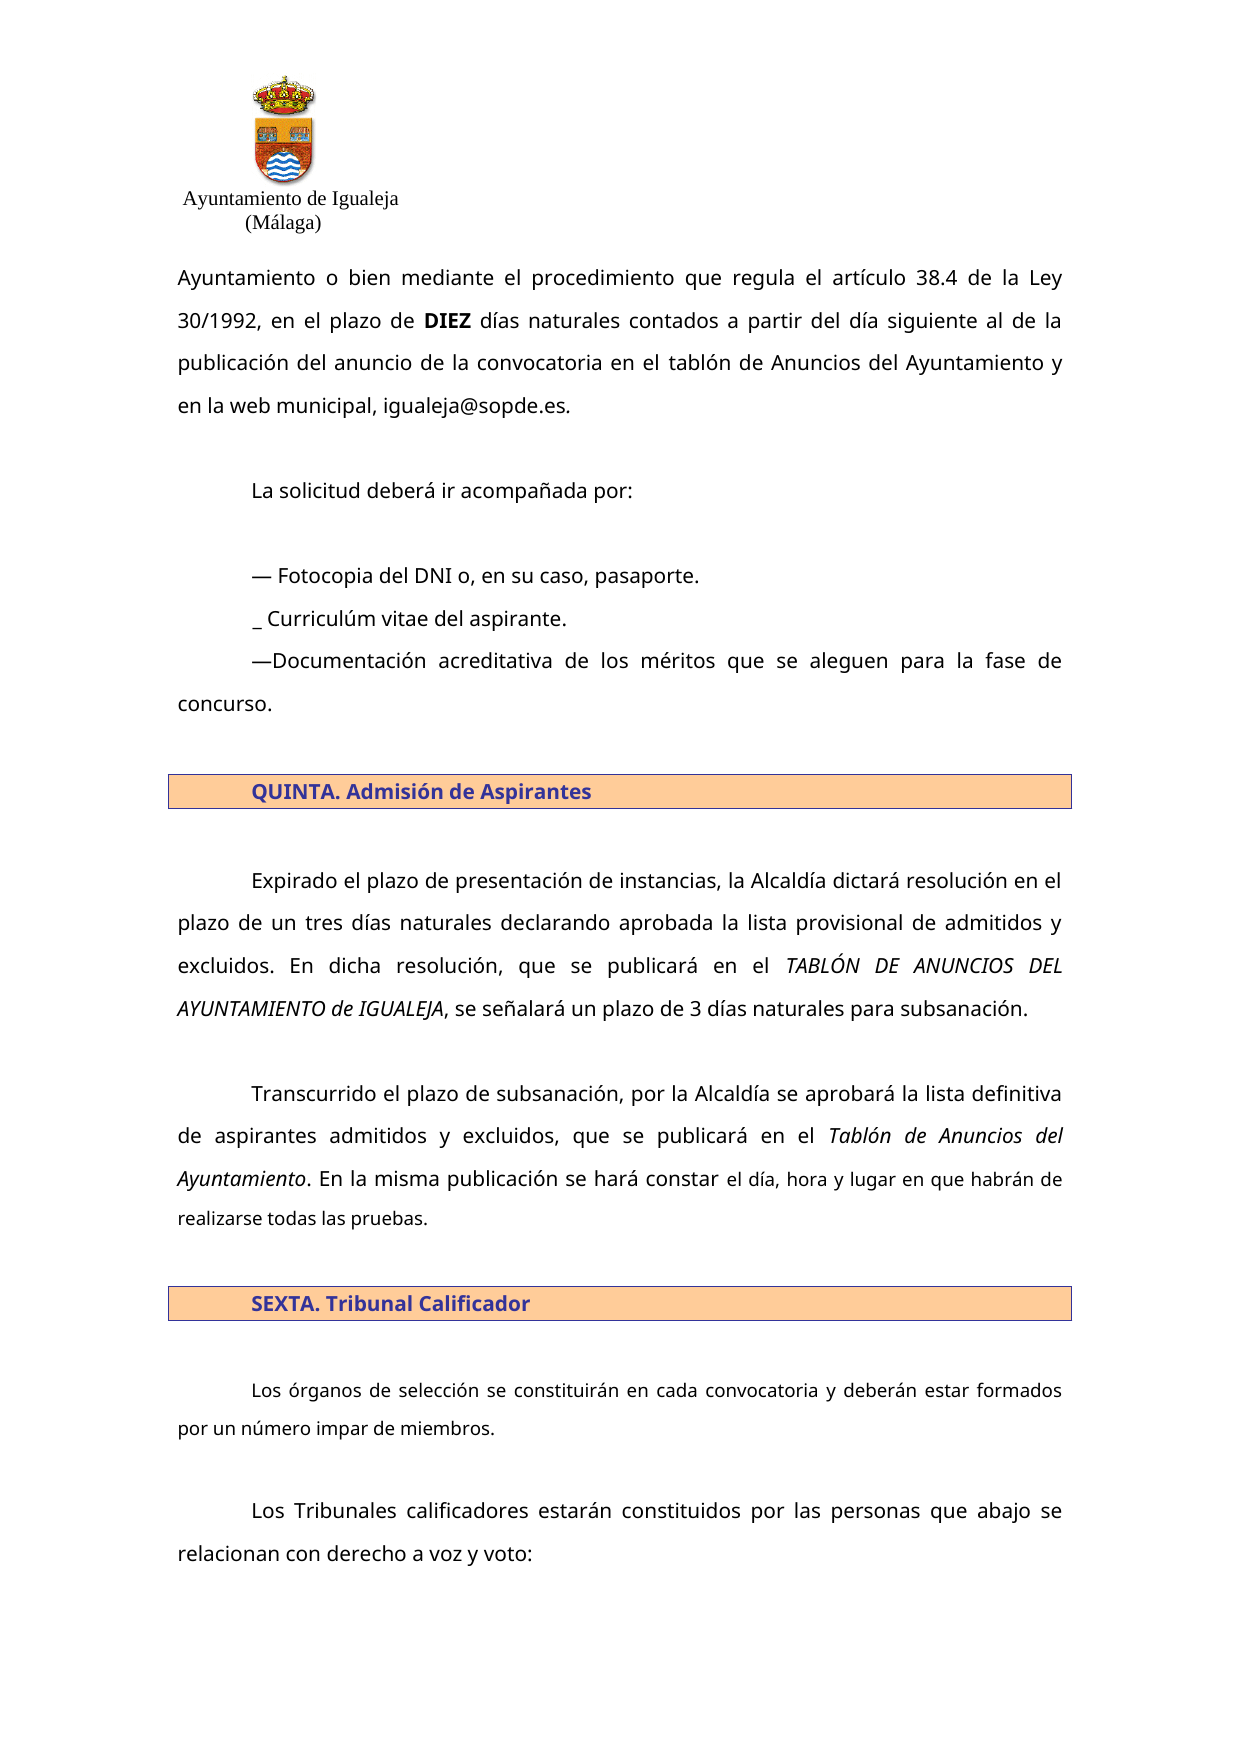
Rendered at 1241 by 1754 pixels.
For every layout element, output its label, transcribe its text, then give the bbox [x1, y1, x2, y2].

subtitle SEXTA. Tribunal Calificador [169, 1287, 1071, 1320]
text Los órganos de selección se constituirán en cada convocatoria y deberán estar formados por un número impar de miembros. [177, 1377, 1063, 1441]
text —Documentación acreditativa de los méritos que se aleguen para la fase de concurso. [177, 647, 1063, 718]
text — Fotocopia del DNI o, en su caso, pasaporte. [177, 561, 1063, 590]
text La solicitud deberá ir acompañada por: [177, 476, 1063, 504]
text Expirado el plazo de presentación de instancias, la Alcaldía dictará resolución en el plazo de un tres días naturales declarando aprobada la lista provisional de admitidos y excluidos. En dicha resolución, que se publicará en el TABLÓN DE ANUNCIOS DEL AYUNTAMIENTO de IGUALEJA, se señalará un plazo de 3 días naturales para subsanación. [177, 866, 1063, 1022]
subtitle QUINTA. Admisión de Aspirantes [169, 775, 1071, 808]
text Transcurrido el plazo de subsanación, por la Alcaldía se aprobará la lista definitiva de aspirantes admitidos y excluidos, que se publicará en el Tablón de Anuncios del Ayuntamiento. En la misma publicación se hará constar el día, hora y lugar en que habrán de realizarse todas las pruebas. [177, 1079, 1063, 1231]
text Los Tribunales calificadores estarán constituidos por las personas que abajo se relacionan con derecho a voz y voto: [177, 1497, 1063, 1568]
text _ Curriculúm vitae del aspirante. [177, 604, 1063, 632]
picture [251, 73, 317, 187]
